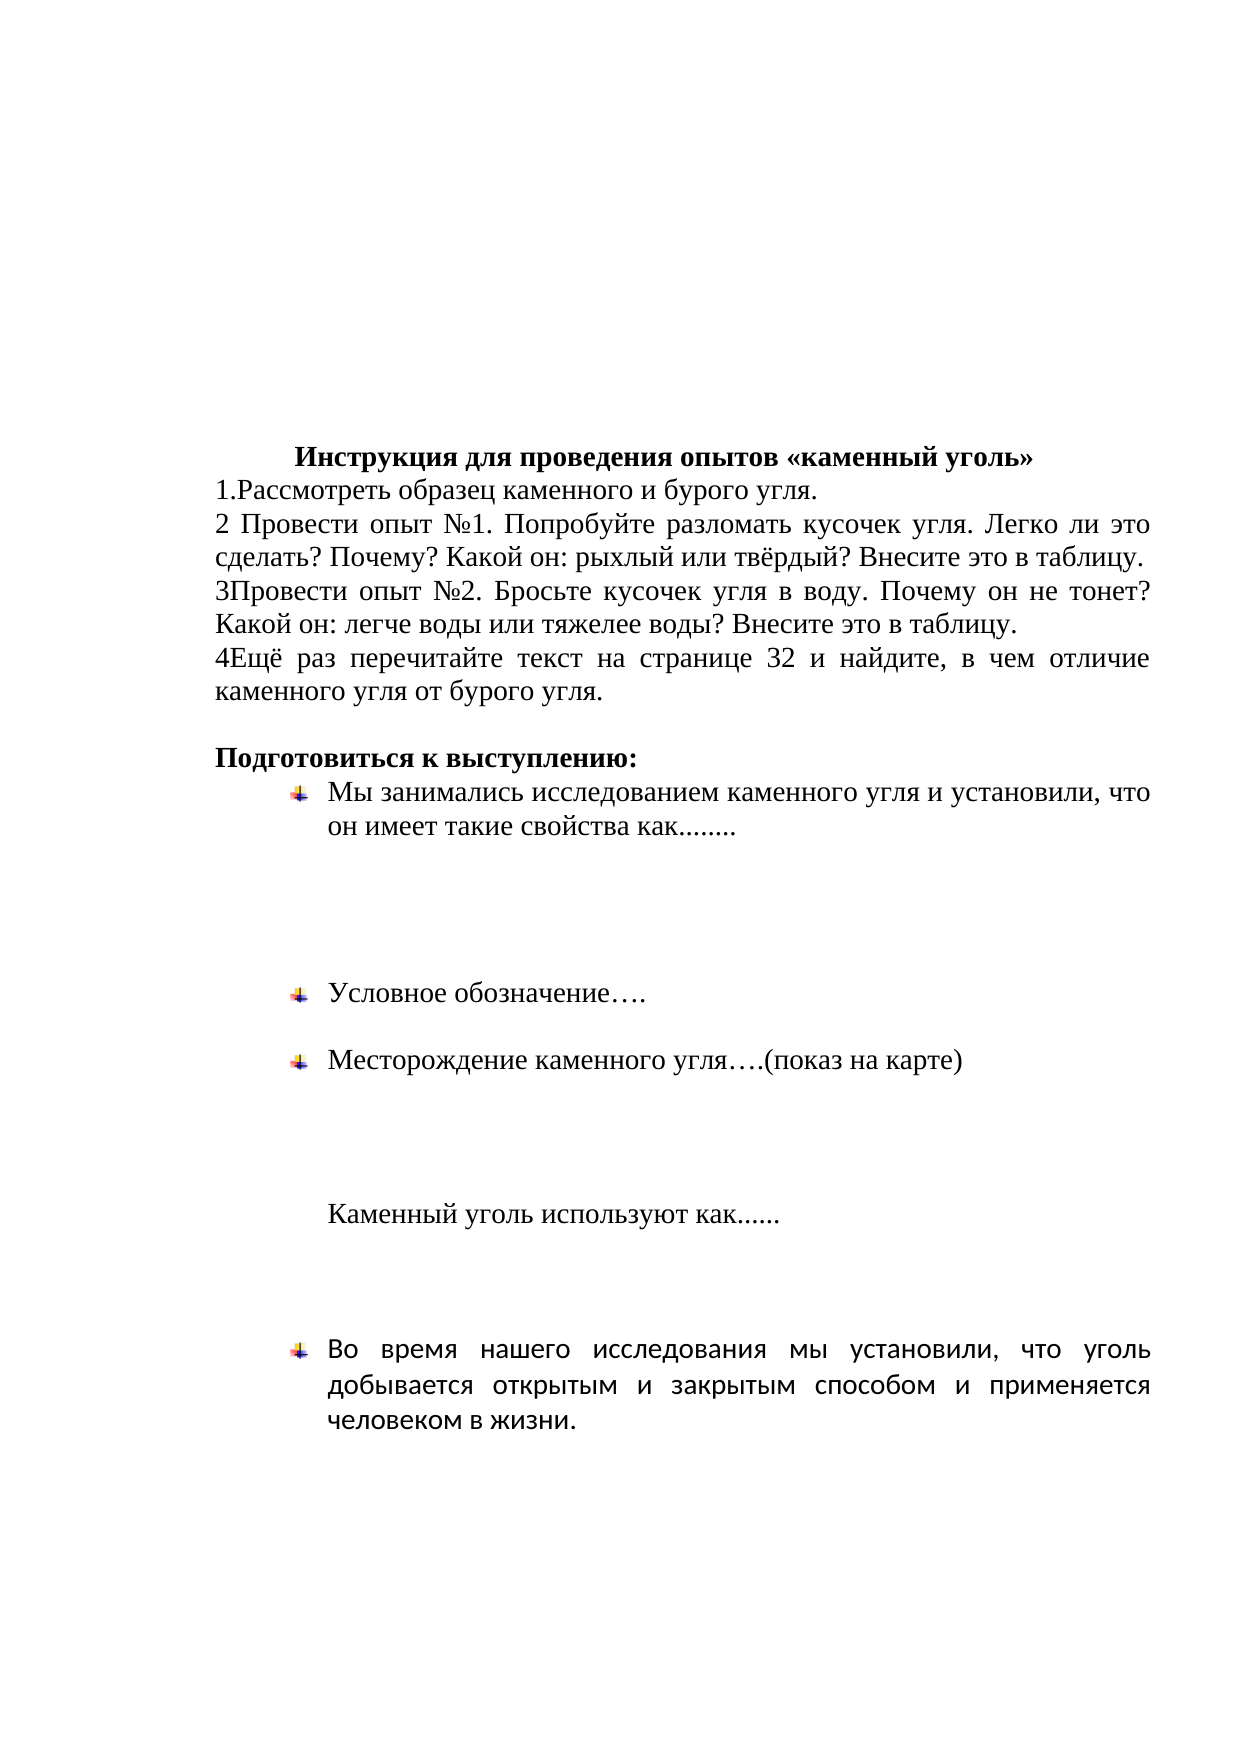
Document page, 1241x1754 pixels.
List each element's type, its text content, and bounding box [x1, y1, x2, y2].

list Месторождение каменного угля….(показ на карте) [290, 1042, 1152, 1076]
text 4Ещё раз перечитайте текст на странице 32 и найдите, в чем отличие каменного угля от бурого угля. [215, 640, 1152, 707]
text 2 Провести опыт №1. Попробуйте разломать кусочек угля. Легко ли это сделать? Почему? Какой он: рыхлый или твёрдый? Внесите это в таблицу. [215, 506, 1152, 573]
text Каменный уголь используют как...... [327, 1196, 1152, 1229]
picture [290, 1053, 308, 1070]
text Подготовиться к выступлению: [215, 741, 1152, 774]
text Инструкция для проведения опытов «каменный уголь» [177, 439, 1152, 472]
list Во время нашего исследования мы установили, что уголь добывается открытым и закрытым способом и применяется человеком в жизни. [290, 1330, 1152, 1437]
text 3Провести опыт №2. Бросьте кусочек угля в воду. Почему он не тонет? Какой он: легче воды или тяжелее воды? Внесите это в таблицу. [215, 573, 1152, 640]
text 1.Рассмотреть образец каменного и бурого угля. [215, 472, 1152, 506]
picture [290, 1341, 308, 1359]
list Условное обозначение…. [290, 975, 1152, 1009]
picture [290, 784, 308, 802]
list Мы занимались исследованием каменного угля и установили, что он имеет такие свойства как........ [290, 774, 1152, 841]
picture [290, 986, 308, 1003]
